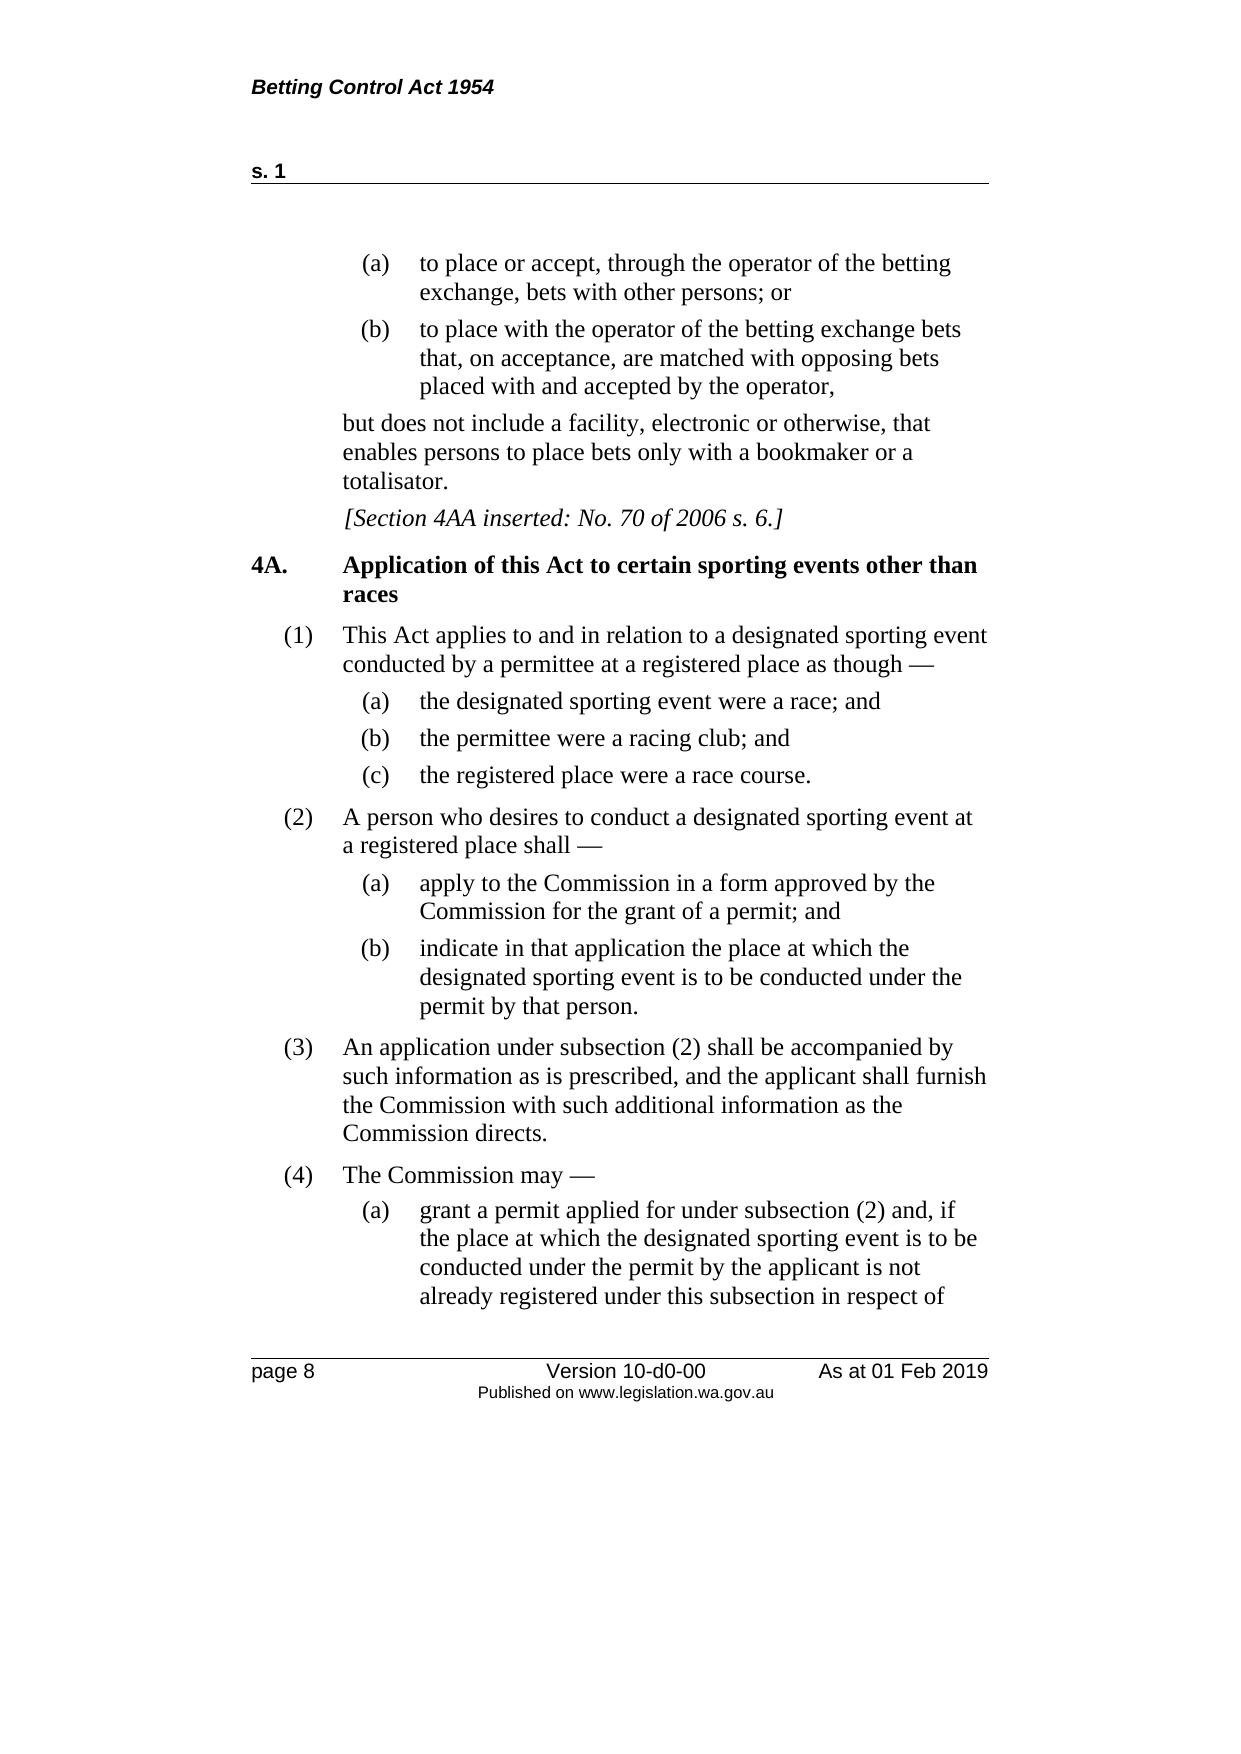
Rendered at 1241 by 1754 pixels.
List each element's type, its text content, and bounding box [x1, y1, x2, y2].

text (a) apply to the Commission in a form approved by the Commission for the grant of a permit; and [251, 868, 989, 925]
text (a) the designated sporting event were a race; and [251, 686, 989, 715]
text (b) to place with the operator of the betting exchange bets that, on acceptance, are matched with opposing bets placed with and accepted by the operator, [251, 314, 989, 400]
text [251, 1195, 989, 1310]
text (b) the permittee were a racing club; and [251, 723, 989, 752]
text (a) to place or accept, through the operator of the betting exchange, bets with other persons; or [251, 248, 989, 306]
text [Section 4AA inserted: No. 70 of 2006 s. 6.] [251, 503, 989, 532]
text (3) An application under subsection (2) shall be accompanied by such information as is prescribed, and the applicant shall furnish the Commission with such additional information as the Commission directs. [251, 1032, 989, 1147]
subtitle 4A. Application of this Act to certain sporting events other than races [251, 551, 989, 608]
text (2) A person who desires to conduct a designated sporting event at a registered place shall — [251, 802, 989, 859]
text (c) the registered place were a race course. [251, 761, 989, 789]
text (1) This Act applies to and in relation to a designated sporting event conducted by a permittee at a registered place as though — [251, 621, 989, 678]
text (b) indicate in that application the place at which the designated sporting event is to be conducted under the permit by that person. [251, 933, 989, 1020]
text but does not include a facility, electronic or otherwise, that enables persons to place bets only with a bookmaker or a totalisator. [251, 408, 989, 495]
text (4) The Commission may — [251, 1160, 989, 1188]
